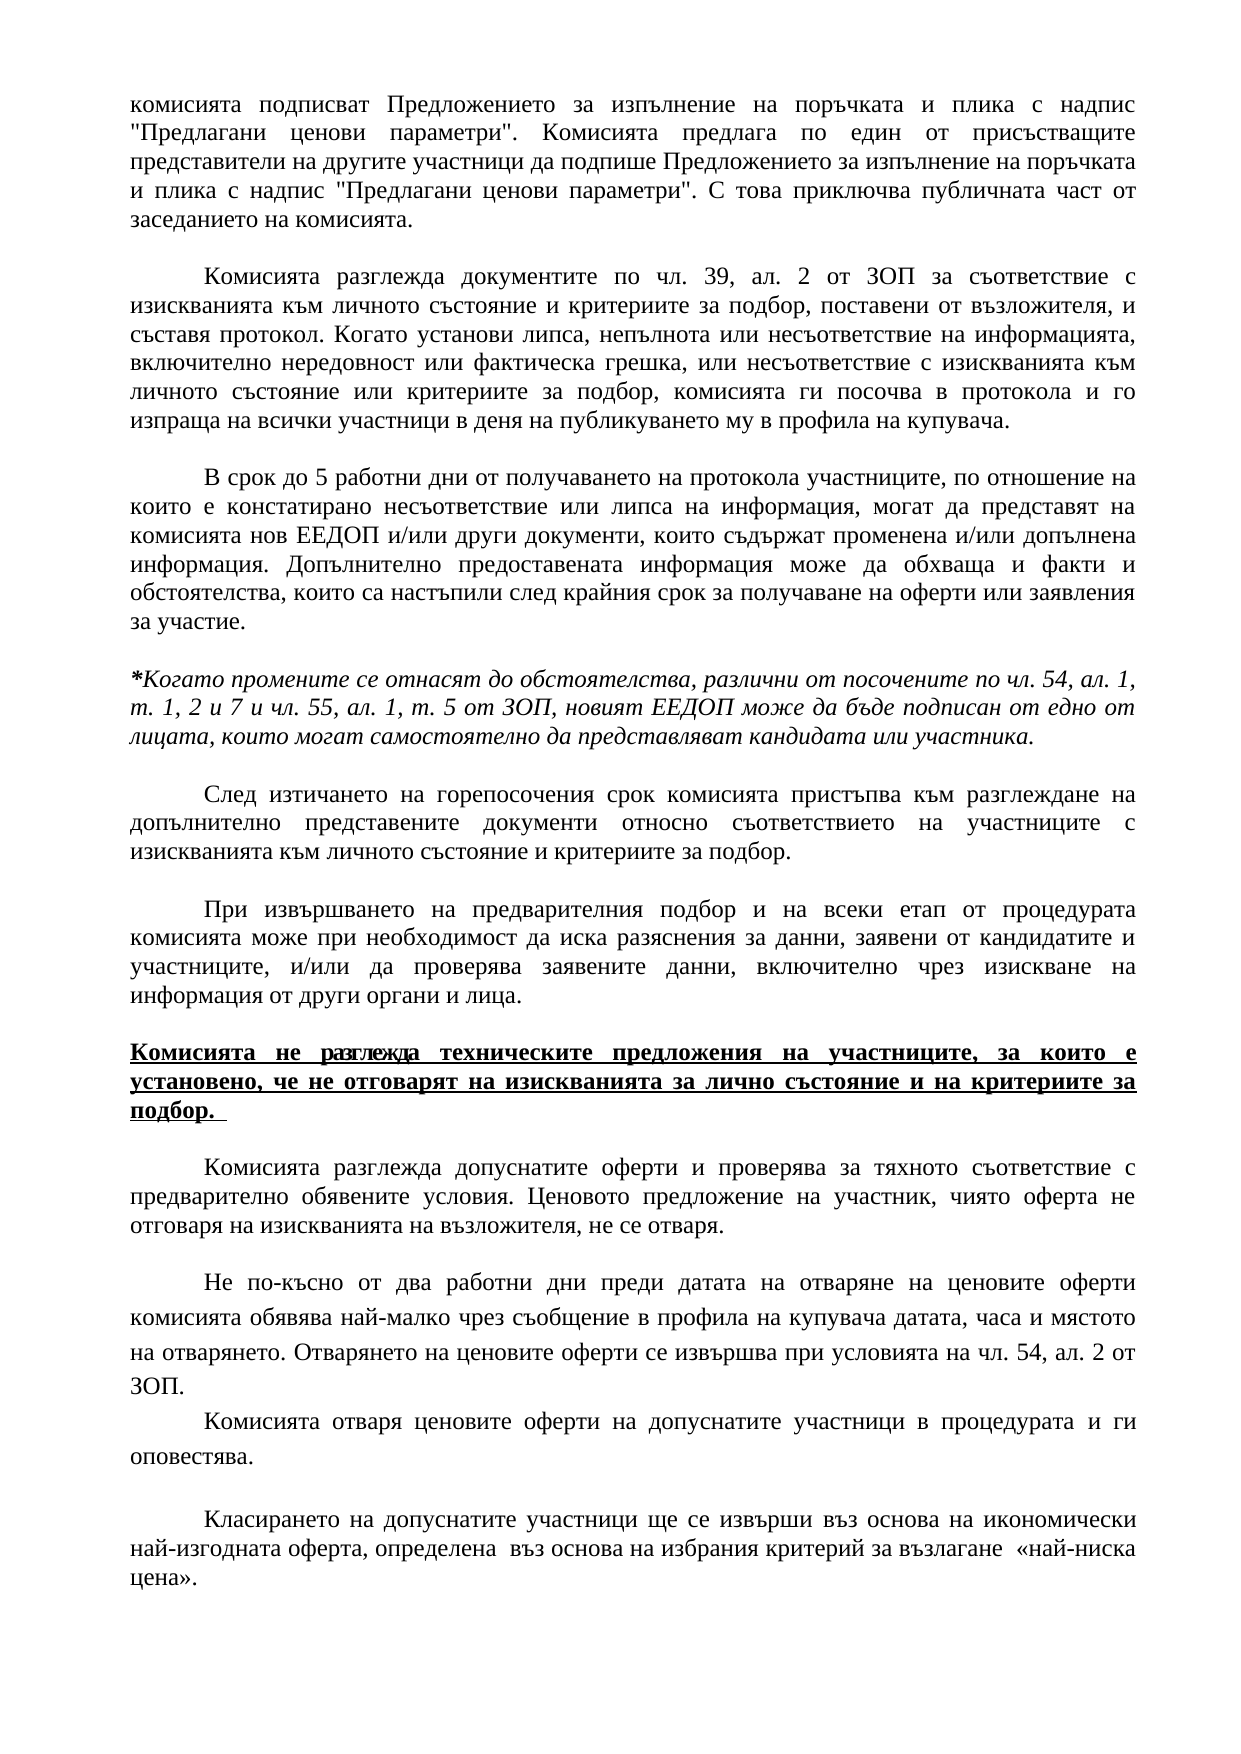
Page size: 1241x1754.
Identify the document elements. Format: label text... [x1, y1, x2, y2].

text Комисията разглежда документите по чл. 39, ал. 2 от ЗОП за съответствие с изискванията към личното състояние и критериите за подбор, поставени от възложителя, и съставя протокол. Когато установи липса, непълнота или несъответствие на информацията, включително нередовност или фактическа грешка, или несъответствие с изискванията към личното състояние или критериите за подбор, комисията ги посочва в протокола и го изпраща на всички участници в деня на публикуването му в профила на купувача. [130, 261, 1137, 434]
text Комисията разглежда допуснатите оферти и проверява за тяхното съответствие с предварително обявените условия. Ценовото предложение на участник, чиято оферта не отговаря на изискванията на възложителя, не се отваря. [130, 1152, 1137, 1239]
text В срок до 5 работни дни от получаването на протокола участниците, по отношение на които е констатирано несъответствие или липса на информация, могат да представят на комисията нов ЕЕДОП и/или други документи, които съдържат променена и/или допълнена информация. Допълнително предоставената информация може да обхваща и факти и обстоятелства, които са настъпили след крайния срок за получаване на оферти или заявления за участие. [130, 462, 1137, 635]
text Комисията не разглежда техническите предложения на участниците, за които е установено, че не отговарят на изискванията за лично състояние и на критериите за подбор. [130, 1037, 1137, 1062]
text Не по-късно от два работни дни преди датата на отваряне на ценовите оферти комисията обявява най-малко чрез съобщение в профила на купувача датата, часа и мястото на отварянето. Отварянето на ценовите оферти се извършва при условията на чл. 54, ал. 2 от ЗОП. [130, 1267, 1137, 1406]
text Комисията отваря ценовите оферти на допуснатите участници в процедурата и ги оповестява. [130, 1406, 1137, 1476]
text Комисията не разглежда техническите предложения на участниците, за които е установено, че не отговарят на изискванията за лично състояние и на критериите за подбор. [130, 1064, 1137, 1091]
text Класирането на допуснатите участници ще се извърши въз основа на икономически най-изгодната оферта, определена въз основа на избрания критерий за възлагане «най-ниска цена». [130, 1504, 1137, 1591]
text След изтичането на горепосочения срок комисията пристъпва към разглеждане на допълнително представените документи относно съответствието на участниците с изискванията към личното състояние и критериите за подбор. [130, 779, 1137, 865]
text При извършването на предварителния подбор и на всеки етап от процедурата комисията може при необходимост да иска разяснения за данни, заявени от кандидатите и участниците, и/или да проверява заявените данни, включително чрез изискване на информация от други органи и лица. [130, 894, 1137, 1009]
text Комисията не разглежда техническите предложения на участниците, за които е установено, че не отговарят на изискванията за лично състояние и на критериите за подбор. [130, 1093, 1137, 1124]
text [130, 89, 1137, 232]
text *Когато промените се отнасят до обстоятелства, различни от посочените по чл. 54, ал. 1, т. 1, 2 и 7 и чл. 55, ал. 1, т. 5 от ЗОП, новият ЕЕДОП може да бъде подписан от едно от лицата, които могат самостоятелно да представляват кандидата или участника. [130, 664, 1137, 750]
